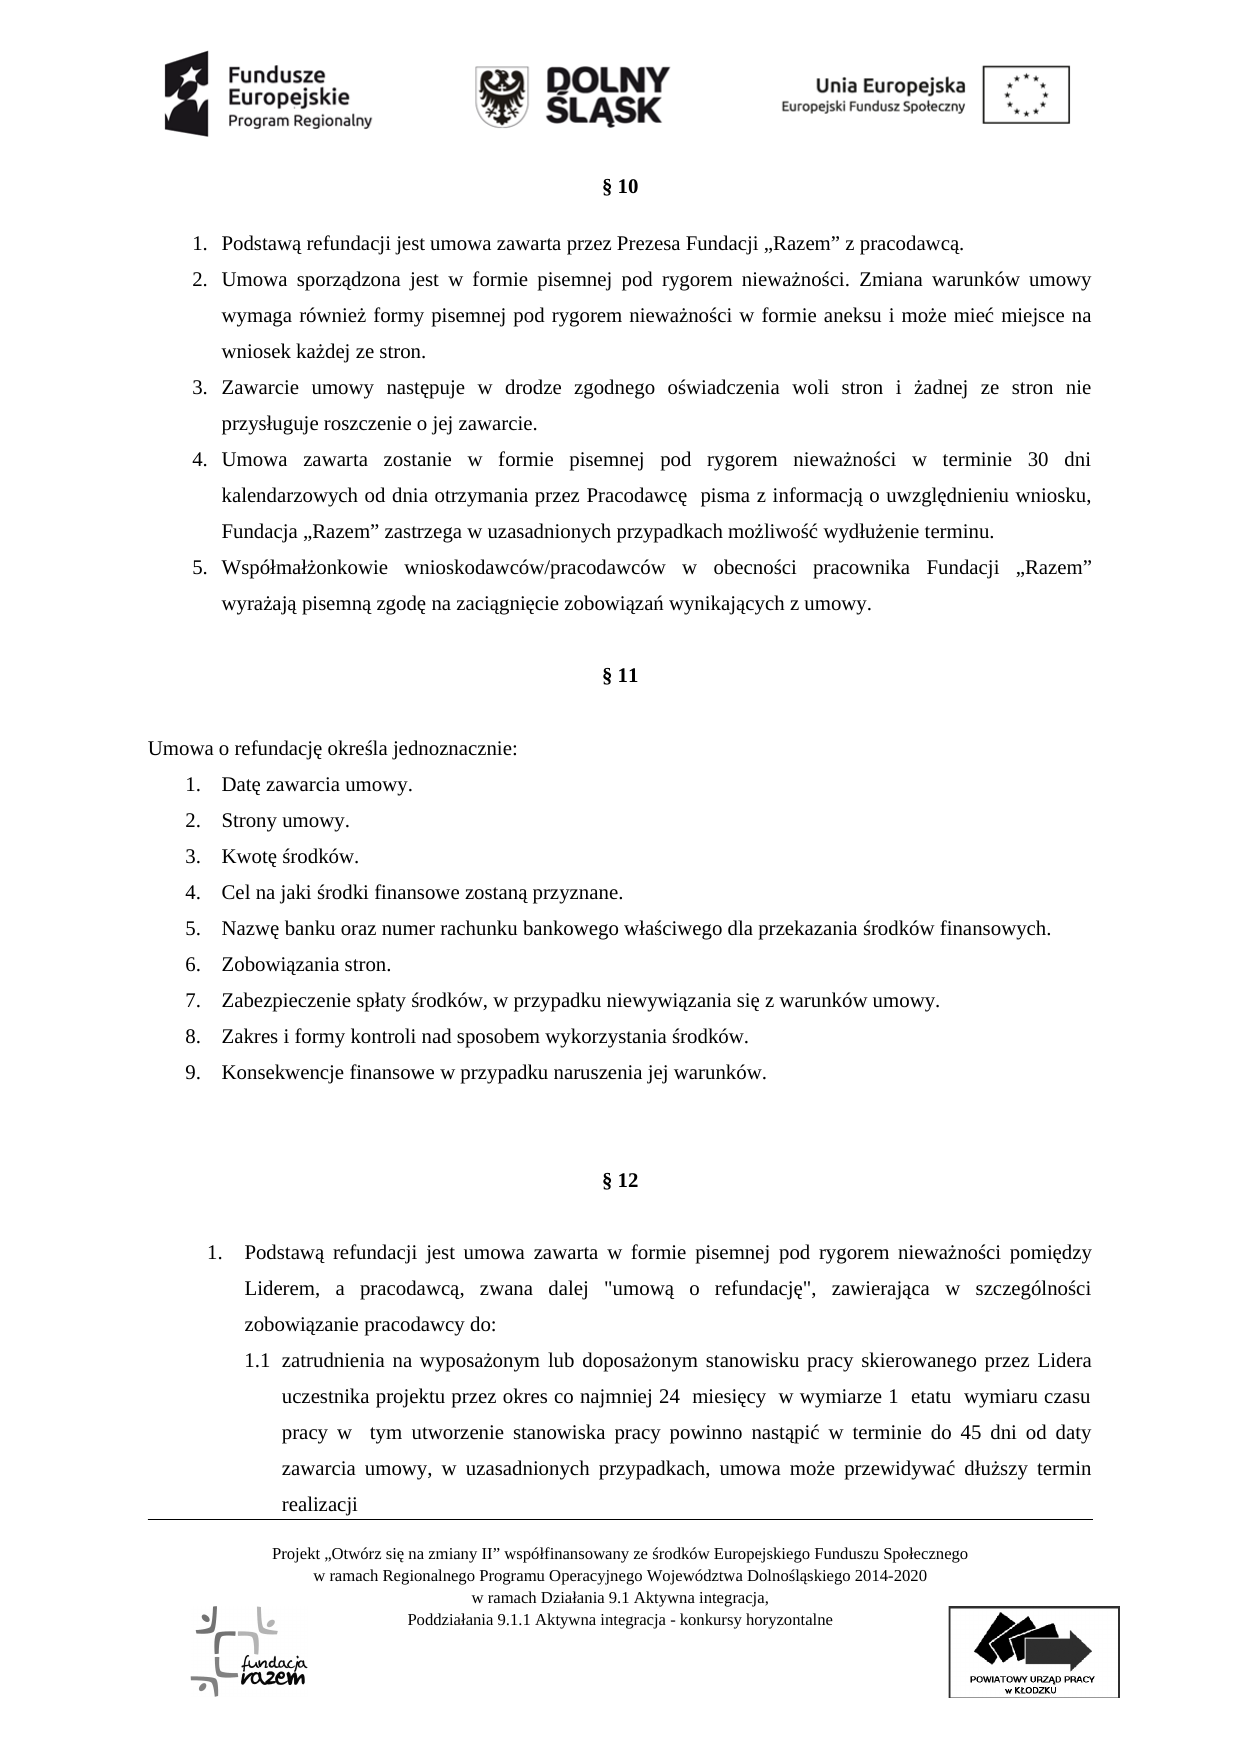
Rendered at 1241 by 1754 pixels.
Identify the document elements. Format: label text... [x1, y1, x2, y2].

list Współmałżonkowie wnioskodawców/pracodawców w obecności pracownika Fundacji „Razem” wyrażają pisemną zgodę na zaciągnięcie zobowiązań wynikających z umowy. [192, 555, 1093, 615]
list Nazwę banku oraz numer rachunku bankowego właściwego dla przekazania środków finansowych. [185, 916, 1093, 940]
list Zakres i formy kontroli nad sposobem wykorzystania środków. [185, 1024, 1093, 1048]
list Konsekwencje finansowe w przypadku naruszenia jej warunków. [185, 1060, 1093, 1084]
list Strony umowy. [185, 807, 1093, 832]
list Datę zawarcia umowy. [185, 771, 1093, 796]
list zatrudnienia na wyposażonym lub doposażonym stanowisku pracy skierowanego przez Lidera uczestnika projektu przez okres co najmniej 24 miesięcy w wymiarze 1 etatu wymiaru czasu pracy w tym utworzenie stanowiska pracy powinno nastąpić w terminie do 45 dni od daty zawarcia umowy, w uzasadnionych przypadkach, umowa może przewidywać dłuższy termin realizacji [244, 1348, 1093, 1516]
text § 12 [148, 1168, 1093, 1192]
list Kwotę środków. [185, 843, 1093, 868]
list Umowa zawarta zostanie w formie pisemnej pod rygorem nieważności w terminie 30 dni kalendarzowych od dnia otrzymania przez Pracodawcę pisma z informacją o uwzględnieniu wniosku, Fundacja „Razem” zastrzega w uzasadnionych przypadkach możliwość wydłużenie terminu. [192, 447, 1093, 543]
text § 11 [148, 663, 1093, 687]
picture [147, 47, 1092, 142]
list Umowa sporządzona jest w formie pisemnej pod rygorem nieważności. Zmiana warunków umowy wymaga również formy pisemnej pod rygorem nieważności w formie aneksu i może mieć miejsce na wniosek każdej ze stron. [192, 267, 1093, 363]
list Cel na jaki środki finansowe zostaną przyznane. [185, 879, 1093, 904]
list Zobowiązania stron. [185, 952, 1093, 976]
picture [190, 1606, 308, 1697]
text Umowa o refundację określa jednoznacznie: [148, 735, 1093, 759]
list Podstawą refundacji jest umowa zawarta w formie pisemnej pod rygorem nieważności pomiędzy Liderem, a pracodawcą, zwana dalej "umową o refundację", zawierająca w szczególności zobowiązanie pracodawcy do: [207, 1240, 1093, 1336]
text § 10 [148, 174, 1093, 198]
picture [948, 1606, 1120, 1697]
list Podstawą refundacji jest umowa zawarta przez Prezesa Fundacji „Razem” z pracodawcą. [192, 231, 1093, 255]
list Zawarcie umowy następuje w drodze zgodnego oświadczenia woli stron i żadnej ze stron nie przysługuje roszczenie o jej zawarcie. [192, 375, 1093, 435]
list Zabezpieczenie spłaty środków, w przypadku niewywiązania się z warunków umowy. [185, 988, 1093, 1012]
